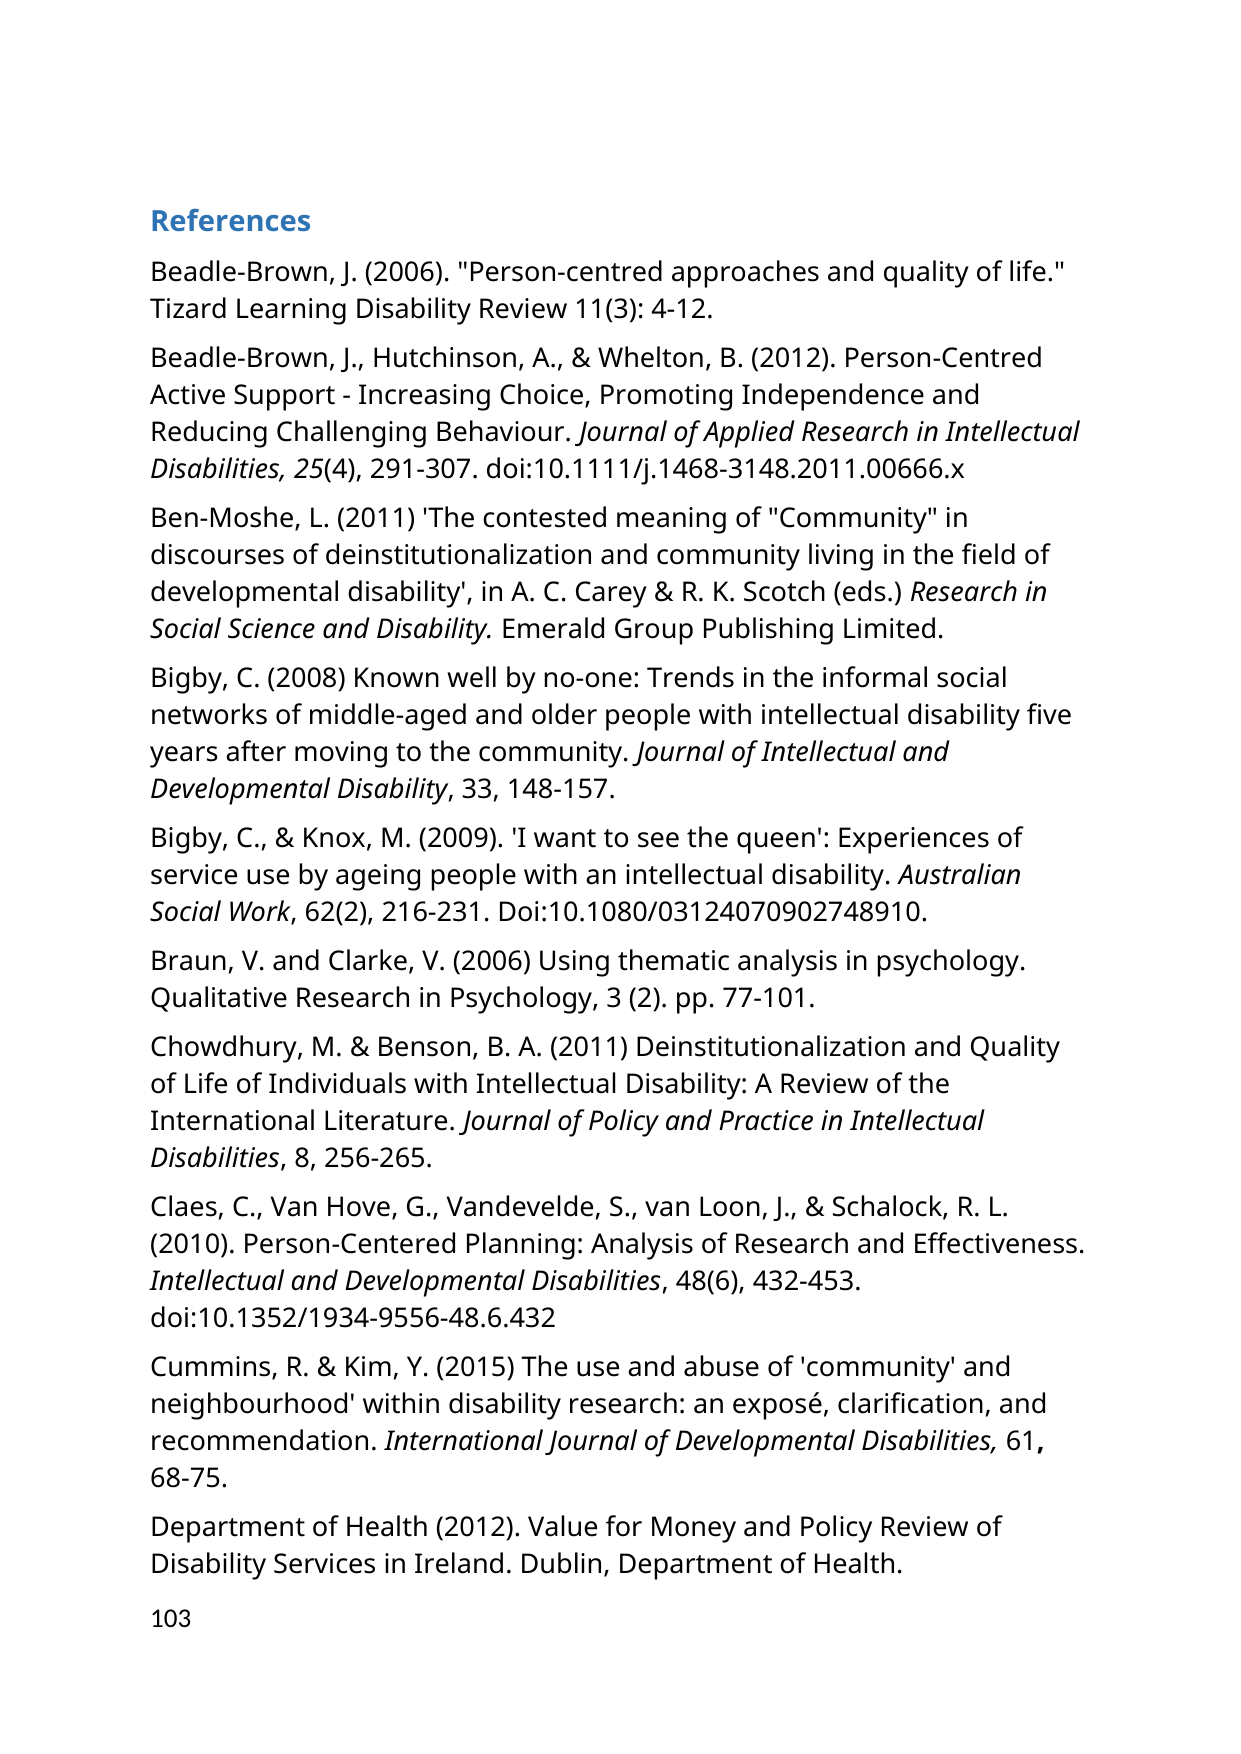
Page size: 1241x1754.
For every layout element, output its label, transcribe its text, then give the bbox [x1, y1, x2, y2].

text Bigby, C. (2008) Known well by no-one: Trends in the informal social networks of middle-aged and older people with intellectual disability five years after moving to the community. Journal of Intellectual and Developmental Disability, 33, 148-157. [150, 658, 1090, 806]
subtitle References [150, 200, 1090, 240]
text Cummins, R. & Kim, Y. (2015) The use and abuse of 'community' and neighbourhood' within disability research: an exposé, clarification, and recommendation. International Journal of Developmental Disabilities, 61, 68-75. [150, 1348, 1090, 1495]
text Ben-Moshe, L. (2011) 'The contested meaning of "Community" in discourses of deinstitutionalization and community living in the field of developmental disability', in A. C. Carey & R. K. Scotch (eds.) Research in Social Science and Disability. Emerald Group Publishing Limited. [150, 498, 1090, 646]
text Department of Health (2012). Value for Money and Policy Review of Disability Services in Ireland. Dublin, Department of Health. [150, 1508, 1090, 1582]
text Braun, V. and Clarke, V. (2006) Using thematic analysis in psychology. Qualitative Research in Psychology, 3 (2). pp. 77-101. [150, 942, 1090, 1015]
text Beadle-Brown, J., Hutchinson, A., & Whelton, B. (2012). Person-Centred Active Support - Increasing Choice, Promoting Independence and Reducing Challenging Behaviour. Journal of Applied Research in Intellectual Disabilities, 25(4), 291-307. doi:10.1111/j.1468-3148.2011.00666.x [150, 338, 1090, 486]
text Bigby, C., & Knox, M. (2009). 'I want to see the queen': Experiences of service use by ageing people with an intellectual disability. Australian Social Work, 62(2), 216-231. Doi:10.1080/03124070902748910. [150, 818, 1090, 929]
text Beadle-Brown, J. (2006). "Person-centred approaches and quality of life." Tizard Learning Disability Review 11(3): 4-12. [150, 252, 1090, 326]
text Claes, C., Van Hove, G., Vandevelde, S., van Loon, J., & Schalock, R. L. (2010). Person-Centered Planning: Analysis of Research and Effectiveness. Intellectual and Developmental Disabilities, 48(6), 432-453. doi:10.1352/1934-9556-48.6.432 [150, 1188, 1090, 1335]
text Chowdhury, M. & Benson, B. A. (2011) Deinstitutionalization and Quality of Life of Individuals with Intellectual Disability: A Review of the International Literature. Journal of Policy and Practice in Intellectual Disabilities, 8, 256-265. [150, 1028, 1090, 1175]
